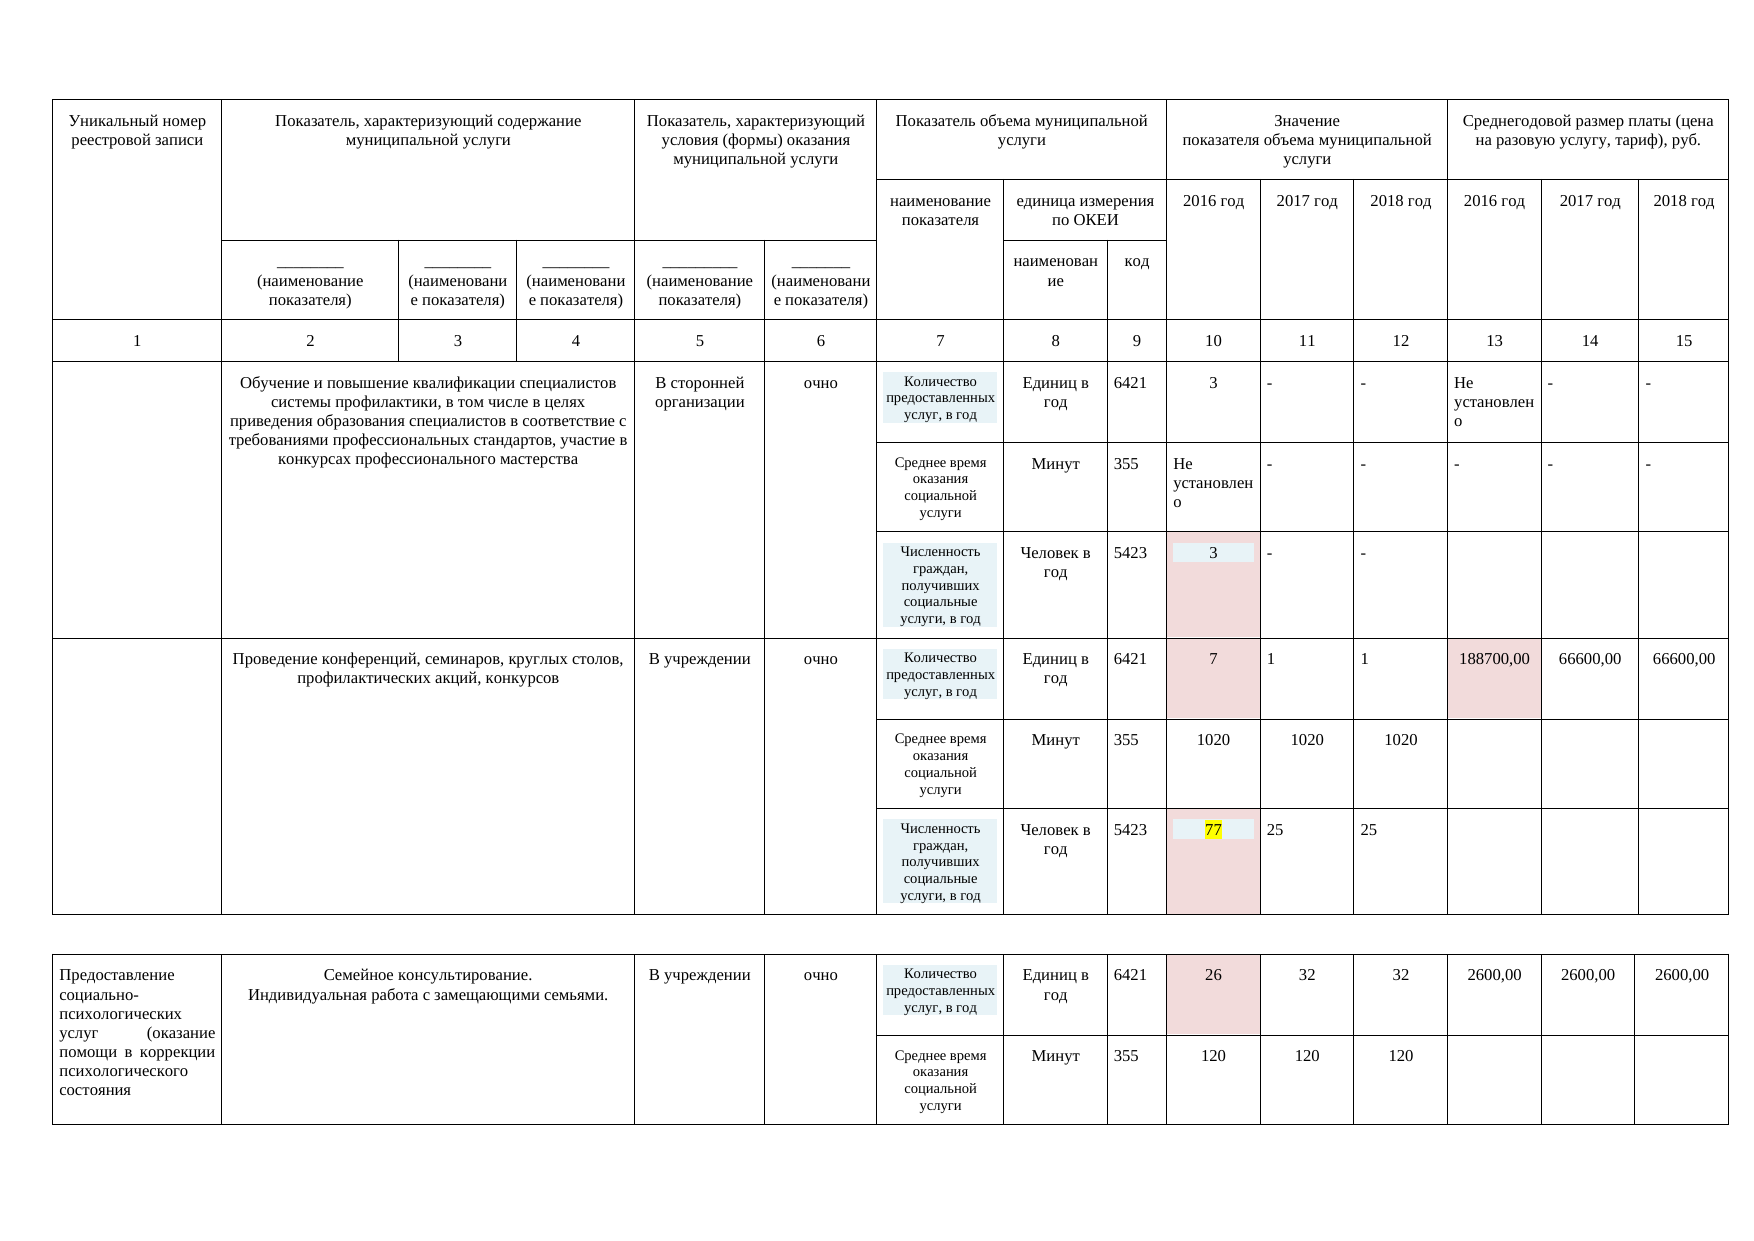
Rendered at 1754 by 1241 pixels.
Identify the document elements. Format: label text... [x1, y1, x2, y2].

table_cell - [1261, 443, 1353, 531]
table_header 2600,00 [1542, 955, 1634, 1034]
table_cell 11 [1261, 320, 1353, 361]
table_cell [1542, 532, 1638, 637]
table_cell - [1542, 362, 1638, 442]
table_cell Единиц в год [1004, 362, 1107, 442]
table_cell _______ (наименование показателя) [765, 241, 876, 319]
table_cell 3 [1167, 362, 1260, 442]
table_cell 120 [1261, 1036, 1353, 1124]
table_cell 2016 год [1167, 180, 1260, 319]
table_cell Количество предоставленных услуг, в год [877, 639, 1003, 718]
table_cell Численность граждан, получивших социальные услуги, в год [877, 809, 1003, 914]
table_cell очно [765, 639, 876, 914]
table_cell [1635, 1036, 1728, 1124]
table_cell 1 [1261, 639, 1353, 718]
table_cell 66600,00 [1639, 639, 1728, 718]
table_cell [1639, 809, 1728, 914]
table_cell единица измерения по ОКЕИ [1004, 180, 1166, 239]
table_cell Минут [1004, 1036, 1107, 1124]
table_cell 6421 [1108, 362, 1166, 442]
table_header В учреждении [635, 955, 764, 1124]
table_header 32 [1354, 955, 1447, 1034]
table_header 26 [1167, 955, 1260, 1034]
table_cell 6 [765, 320, 876, 361]
table_cell 2017 год [1261, 180, 1353, 319]
table_cell 2016 год [1448, 180, 1541, 319]
table_cell Человек в год [1004, 532, 1107, 637]
table_cell 2018 год [1639, 180, 1728, 319]
table_cell - [1448, 443, 1541, 531]
table_cell ________ (наименование показателя) [517, 241, 634, 319]
table_cell 1020 [1261, 720, 1353, 808]
table_cell 12 [1354, 320, 1447, 361]
table_cell Единиц в год [1004, 639, 1107, 718]
table_cell 1020 [1354, 720, 1447, 808]
table_cell [1448, 1036, 1541, 1124]
table_cell 9 [1108, 320, 1166, 361]
table_cell - [1261, 532, 1353, 637]
table_cell 7 [1167, 639, 1260, 718]
table_cell 6421 [1108, 639, 1166, 718]
table_cell - [1639, 362, 1728, 442]
table_cell 188700,00 [1448, 639, 1541, 718]
table_cell - [1261, 362, 1353, 442]
table_cell Проведение конференций, семинаров, круглых столов, профилактических акций, конкурсов [222, 639, 634, 914]
table_cell Среднее время оказания социальной услуги [877, 1036, 1003, 1124]
table_cell Не установлено [1167, 443, 1260, 531]
table_cell Численность граждан, получивших социальные услуги, в год [877, 532, 1003, 637]
table_cell В учреждении [635, 639, 764, 914]
table_header Значение показателя объема муниципальной услуги [1167, 100, 1447, 179]
table_cell 10 [1167, 320, 1260, 361]
table_cell 5423 [1108, 809, 1166, 914]
table_cell [1639, 532, 1728, 637]
table_cell 8 [1004, 320, 1107, 361]
table_cell Обучение и повышение квалификации специалистов системы профилактики, в том числе в целях приведения образования специалистов в соответствие с требованиями профессиональных стандартов, участие в конкурсах профессионального мастерства [222, 362, 634, 637]
table_cell Минут [1004, 443, 1107, 531]
table_header Среднегодовой размер платы (цена на разовую услугу, тариф), руб. [1448, 100, 1728, 179]
table_cell - [1639, 443, 1728, 531]
table_cell 2 [222, 320, 398, 361]
table_cell - [1354, 362, 1447, 442]
table_cell Среднее время оказания социальной услуги [877, 443, 1003, 531]
table_cell 2017 год [1542, 180, 1638, 319]
table_header Семейное консультирование. Индивидуальная работа с замещающими семьями. [222, 955, 634, 1124]
table_cell 5423 [1108, 532, 1166, 637]
table_cell 66600,00 [1542, 639, 1638, 718]
table_cell 25 [1261, 809, 1353, 914]
table_header Показатель объема муниципальной услуги [877, 100, 1166, 179]
table_header Количество предоставленных услуг, в год [877, 955, 1003, 1034]
table_header Уникальный номер реестровой записи [53, 100, 221, 319]
table_cell ________ (наименование показателя) [399, 241, 516, 319]
table_header 6421 [1108, 955, 1166, 1034]
table_cell 1 [1354, 639, 1447, 718]
table_cell [53, 639, 221, 914]
table_cell 13 [1448, 320, 1541, 361]
table_cell 355 [1108, 720, 1166, 808]
table_header 2600,00 [1448, 955, 1541, 1034]
table_cell [1448, 720, 1541, 808]
table_header Показатель, характеризующий содержание муниципальной услуги [222, 100, 634, 239]
table_cell 25 [1354, 809, 1447, 914]
table_cell Количество предоставленных услуг, в год [877, 362, 1003, 442]
table_cell Не установлено [1448, 362, 1541, 442]
table_cell 5 [635, 320, 764, 361]
table_header 32 [1261, 955, 1353, 1034]
table_cell [1542, 720, 1638, 808]
table_cell [1448, 809, 1541, 914]
table_cell 3 [399, 320, 516, 361]
table_cell 1020 [1167, 720, 1260, 808]
table_cell 2018 год [1354, 180, 1447, 319]
table_cell Среднее время оказания социальной услуги [877, 720, 1003, 808]
table_cell 120 [1354, 1036, 1447, 1124]
table_cell 77 [1167, 809, 1260, 914]
table_cell Минут [1004, 720, 1107, 808]
table_cell [1639, 720, 1728, 808]
table_cell 120 [1167, 1036, 1260, 1124]
table_cell [1448, 532, 1541, 637]
table_cell 3 [1167, 532, 1260, 637]
table_cell 355 [1108, 443, 1166, 531]
table_cell наименование [1004, 241, 1107, 319]
table_cell Человек в год [1004, 809, 1107, 914]
table_cell [1542, 1036, 1634, 1124]
table_header Показатель, характеризующий условия (формы) оказания муниципальной услуги [635, 100, 876, 239]
table_cell 1 [53, 320, 221, 361]
table_cell 7 [877, 320, 1003, 361]
table_cell 15 [1639, 320, 1728, 361]
table_cell _________ (наименование показателя) [635, 241, 764, 319]
table_header Единиц в год [1004, 955, 1107, 1034]
table_cell - [1354, 443, 1447, 531]
table_cell 355 [1108, 1036, 1166, 1124]
table_cell [53, 362, 221, 637]
table_cell ________ (наименование показателя) [222, 241, 398, 319]
table_header очно [765, 955, 876, 1124]
table_cell 4 [517, 320, 634, 361]
table_cell 14 [1542, 320, 1638, 361]
table_header 2600,00 [1635, 955, 1728, 1034]
table_cell очно [765, 362, 876, 637]
table_header Предоставление социально-психологических услуг (оказание помощи в коррекции психологического состояния получателей социальных услуг для адаптации в социальной среде, в том числе оказание психологической помощи анонимно с использованием телефона доверия) на базе МАУ ЦСПП «Семья». Уникальный номер по базовому (отраслевому) перечню 22031000000000001006100 (№ ВПГиМУ 22015001100000010002100) Основное мероприятие 2 «Право на семью» [53, 955, 221, 1124]
table_cell В сторонней организации [635, 362, 764, 637]
table_cell наименование показателя [877, 180, 1003, 319]
table_cell - [1542, 443, 1638, 531]
table_cell - [1354, 532, 1447, 637]
table_cell код [1108, 241, 1166, 319]
table_cell [1542, 809, 1638, 914]
